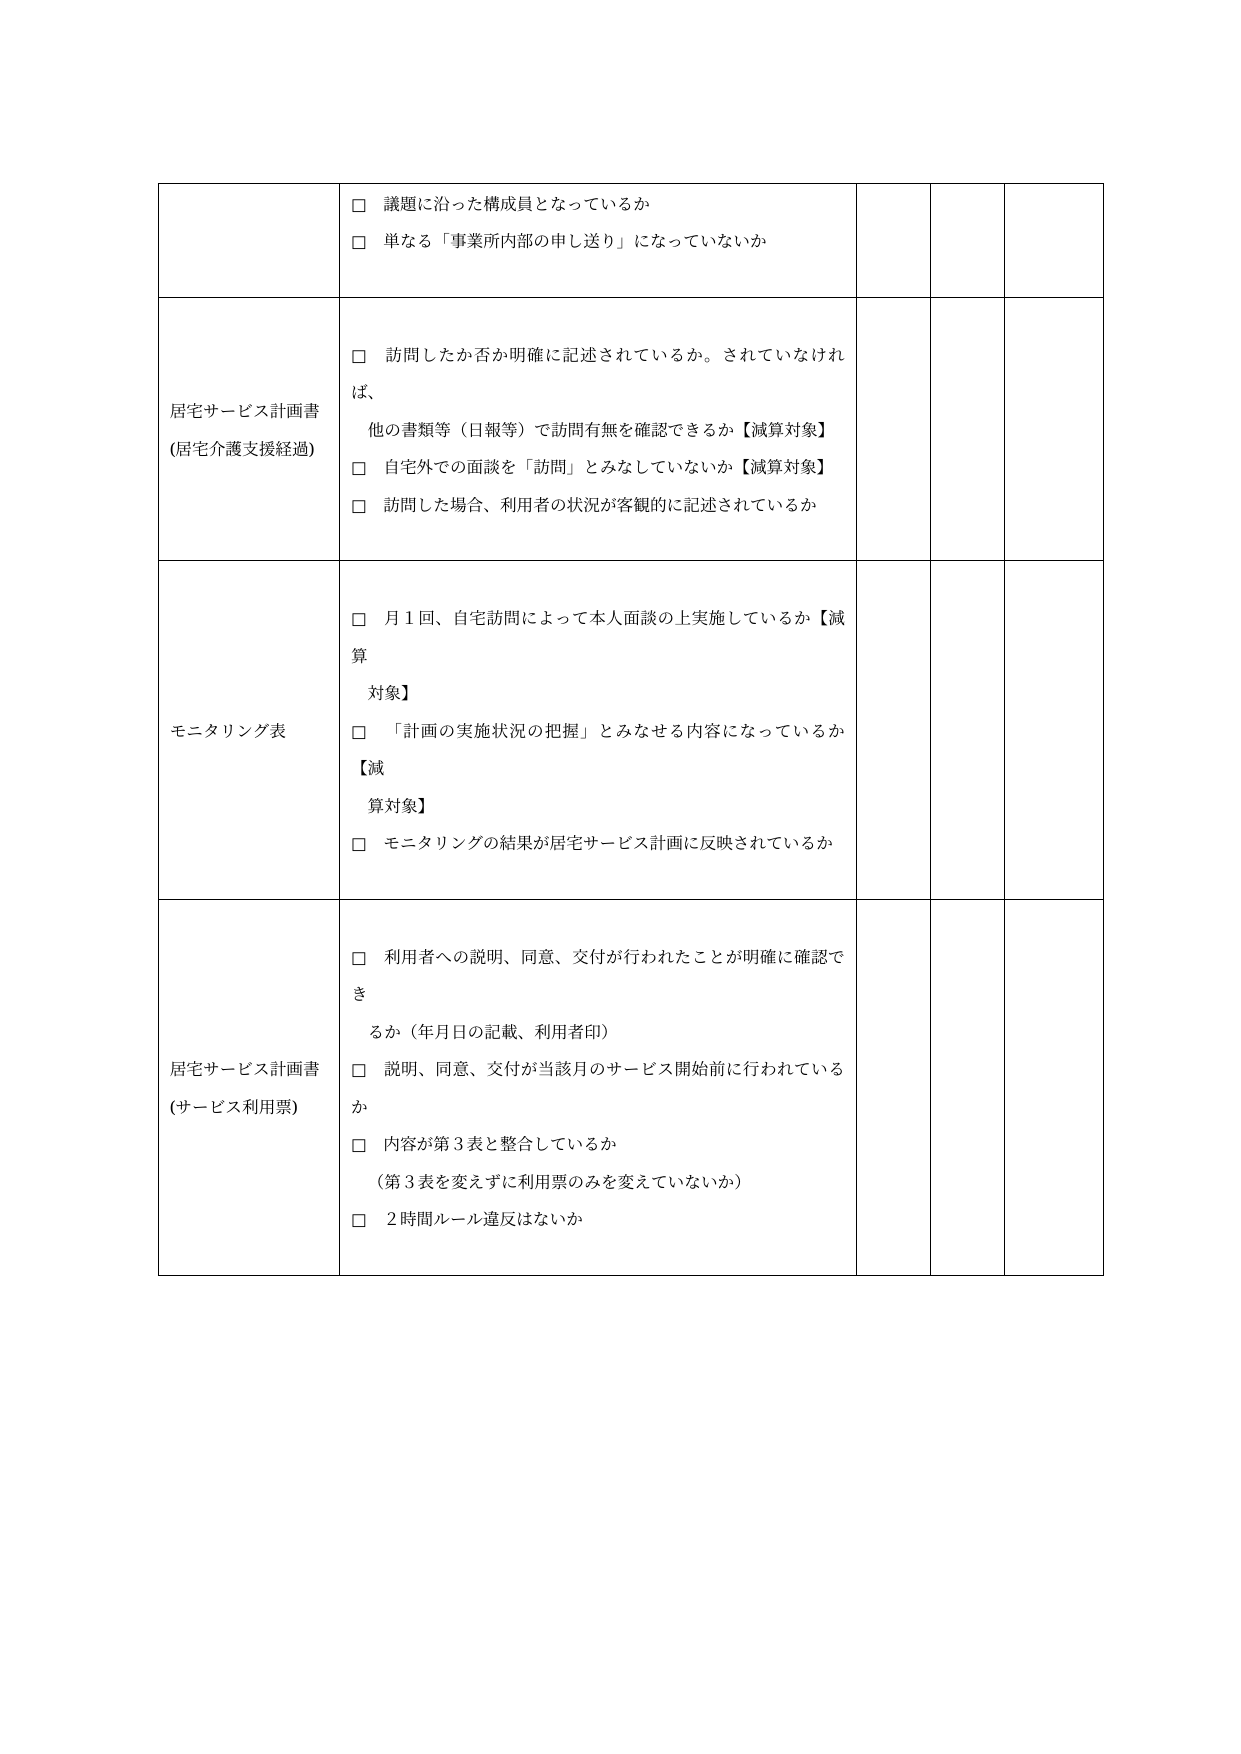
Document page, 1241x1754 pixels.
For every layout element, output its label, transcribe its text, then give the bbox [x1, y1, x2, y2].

table_cell [931, 561, 1004, 899]
table_cell [931, 298, 1004, 560]
table_cell □ 月１回、自宅訪問によって本人面談の上実施しているか【減算 対象】 □ 「計画の実施状況の把握」とみなせる内容になっているか【減 算対象】 □ モニタリングの結果が居宅サービス計画に反映されているか [340, 561, 856, 899]
table_cell □ 利用者への説明、同意、交付が行われたことが明確に確認でき るか（年月日の記載、利用者印） □ 説明、同意、交付が当該月のサービス開始前に行われているか □ 内容が第３表と整合しているか （第３表を変えずに利用票のみを変えていないか） □ ２時間ルール違反はないか [340, 900, 856, 1275]
table_cell [931, 184, 1004, 297]
table_cell 居宅サービス計画書 (サービス利用票) [159, 900, 339, 1275]
table_cell [857, 298, 930, 560]
table_cell [1005, 298, 1103, 560]
table_cell [1005, 184, 1103, 297]
table_cell [1005, 900, 1103, 1275]
table_cell □ 訪問したか否か明確に記述されているか。されていなければ、 他の書類等（日報等）で訪問有無を確認できるか【減算対象】 □ 自宅外での面談を「訪問」とみなしていないか【減算対象】 □ 訪問した場合、利用者の状況が客観的に記述されているか [340, 298, 856, 560]
table_cell [931, 900, 1004, 1275]
table_cell [1005, 561, 1103, 899]
table_cell [857, 184, 930, 297]
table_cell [340, 184, 856, 297]
table_cell [857, 561, 930, 899]
table_cell 居宅サービス計画書 (居宅介護支援経過) [159, 298, 339, 560]
table_cell [857, 900, 930, 1275]
table_cell モニタリング表 [159, 561, 339, 899]
